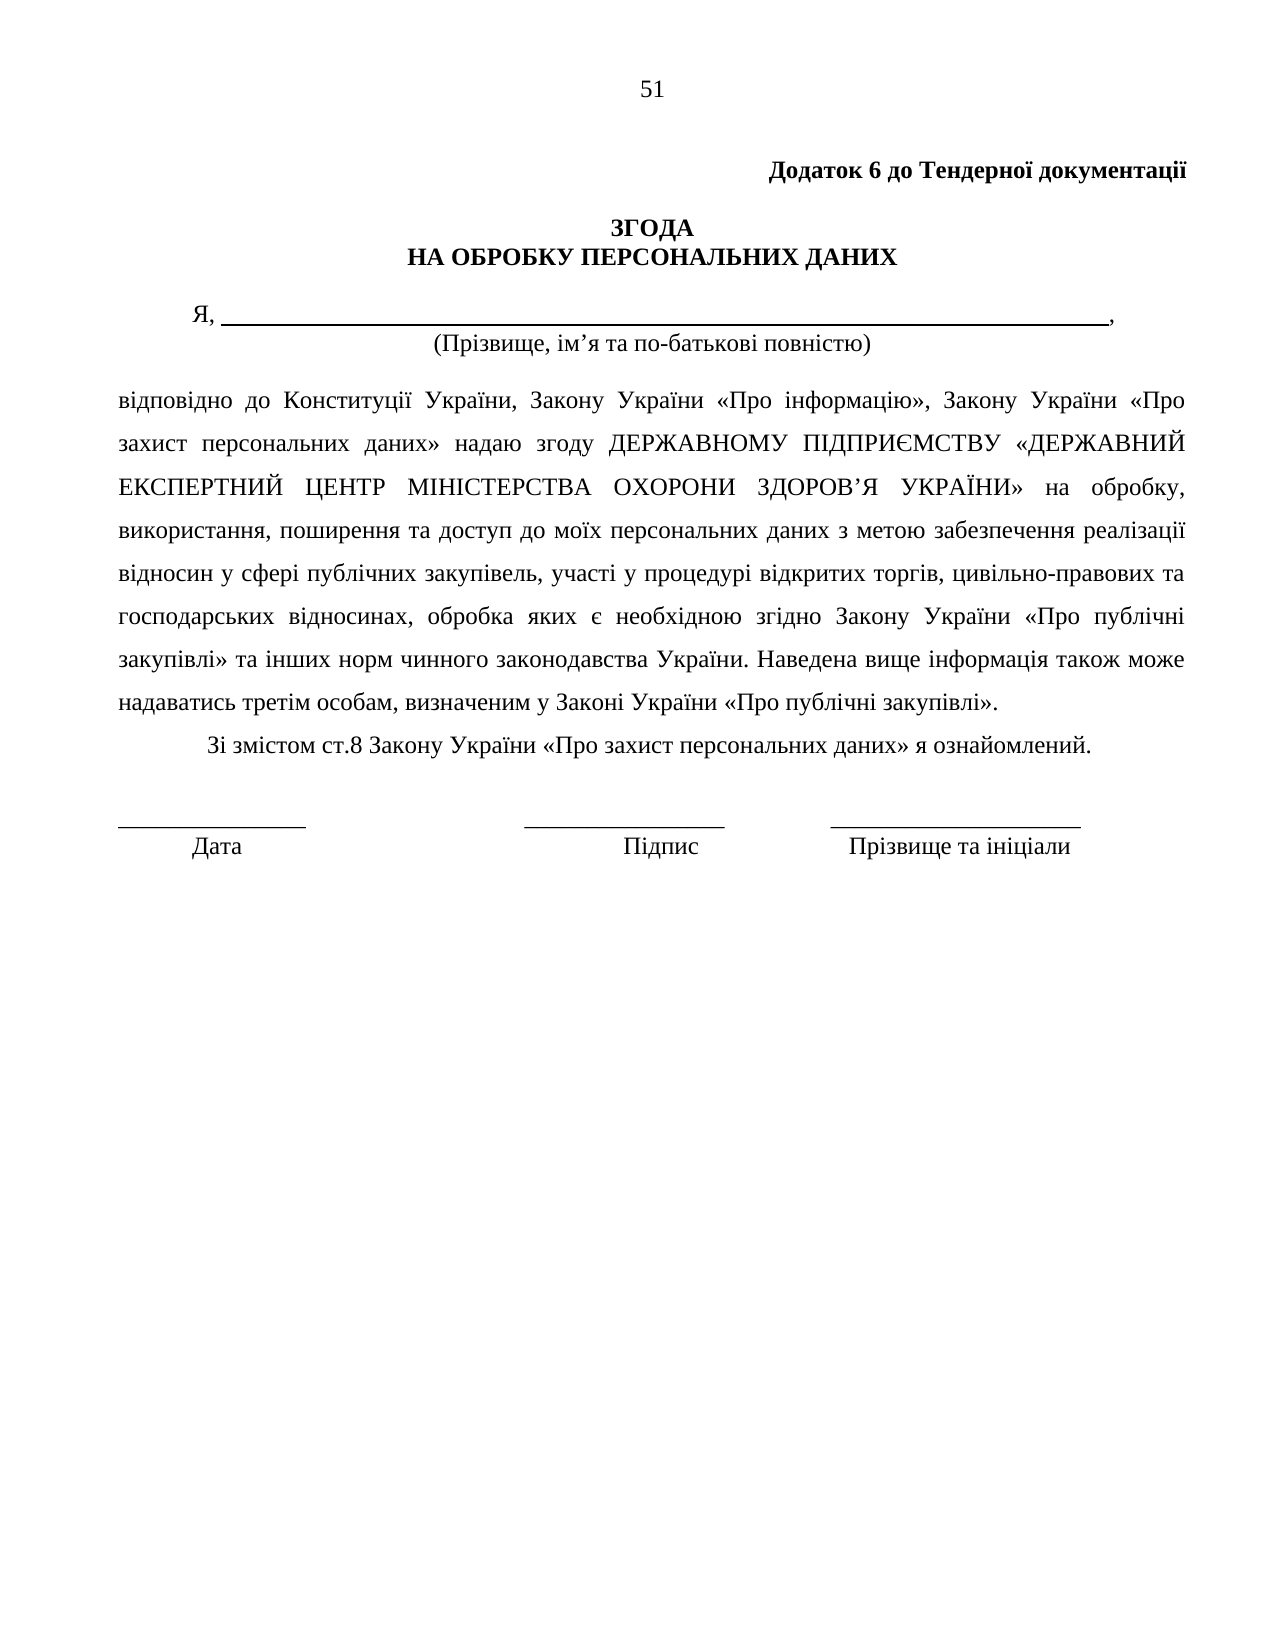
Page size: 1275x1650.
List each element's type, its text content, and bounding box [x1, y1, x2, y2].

text (Прізвище, ім’я та по-батькові повністю) [118, 328, 1186, 357]
text Зі змістом ст.8 Закону України «Про захист персональних даних» я ознайомлений. [118, 730, 1186, 759]
text НА ОБРОБКУ ПЕРСОНАЛЬНИХ ДАНИХ [118, 242, 1186, 270]
text _______________ ________________ ____________________ [118, 802, 1186, 831]
text Додаток 6 до Тендерної документації [605, 155, 1186, 184]
text Я, _______ , [118, 299, 1186, 328]
text відповідно до Конституції України, Закону України «Про інформацію», Закону України «Про захист персональних даних» надаю згоду ДЕРЖАВНОМУ ПІДПРИЄМСТВУ «ДЕРЖАВНИЙ ЕКСПЕРТНИЙ ЦЕНТР МІНІСТЕРСТВА ОХОРОНИ ЗДОРОВ’Я УКРАЇНИ» на обробку, використання, поширення та доступ до моїх персональних даних з метою забезпечення реалізації відносин у сфері публічних закупівель, участі у процедурі відкритих торгів, цивільно-правових та господарських відносинах, обробка яких є необхідною згідно Закону України «Про публічні закупівлі» та інших норм чинного законодавства України. Наведена вище інформація також може надаватись третім особам, визначеним у Законі України «Про публічні закупівлі». [118, 385, 1186, 716]
text ЗГОДА [118, 213, 1186, 242]
text Дата Підпис Прізвище та ініціали [118, 831, 1186, 860]
